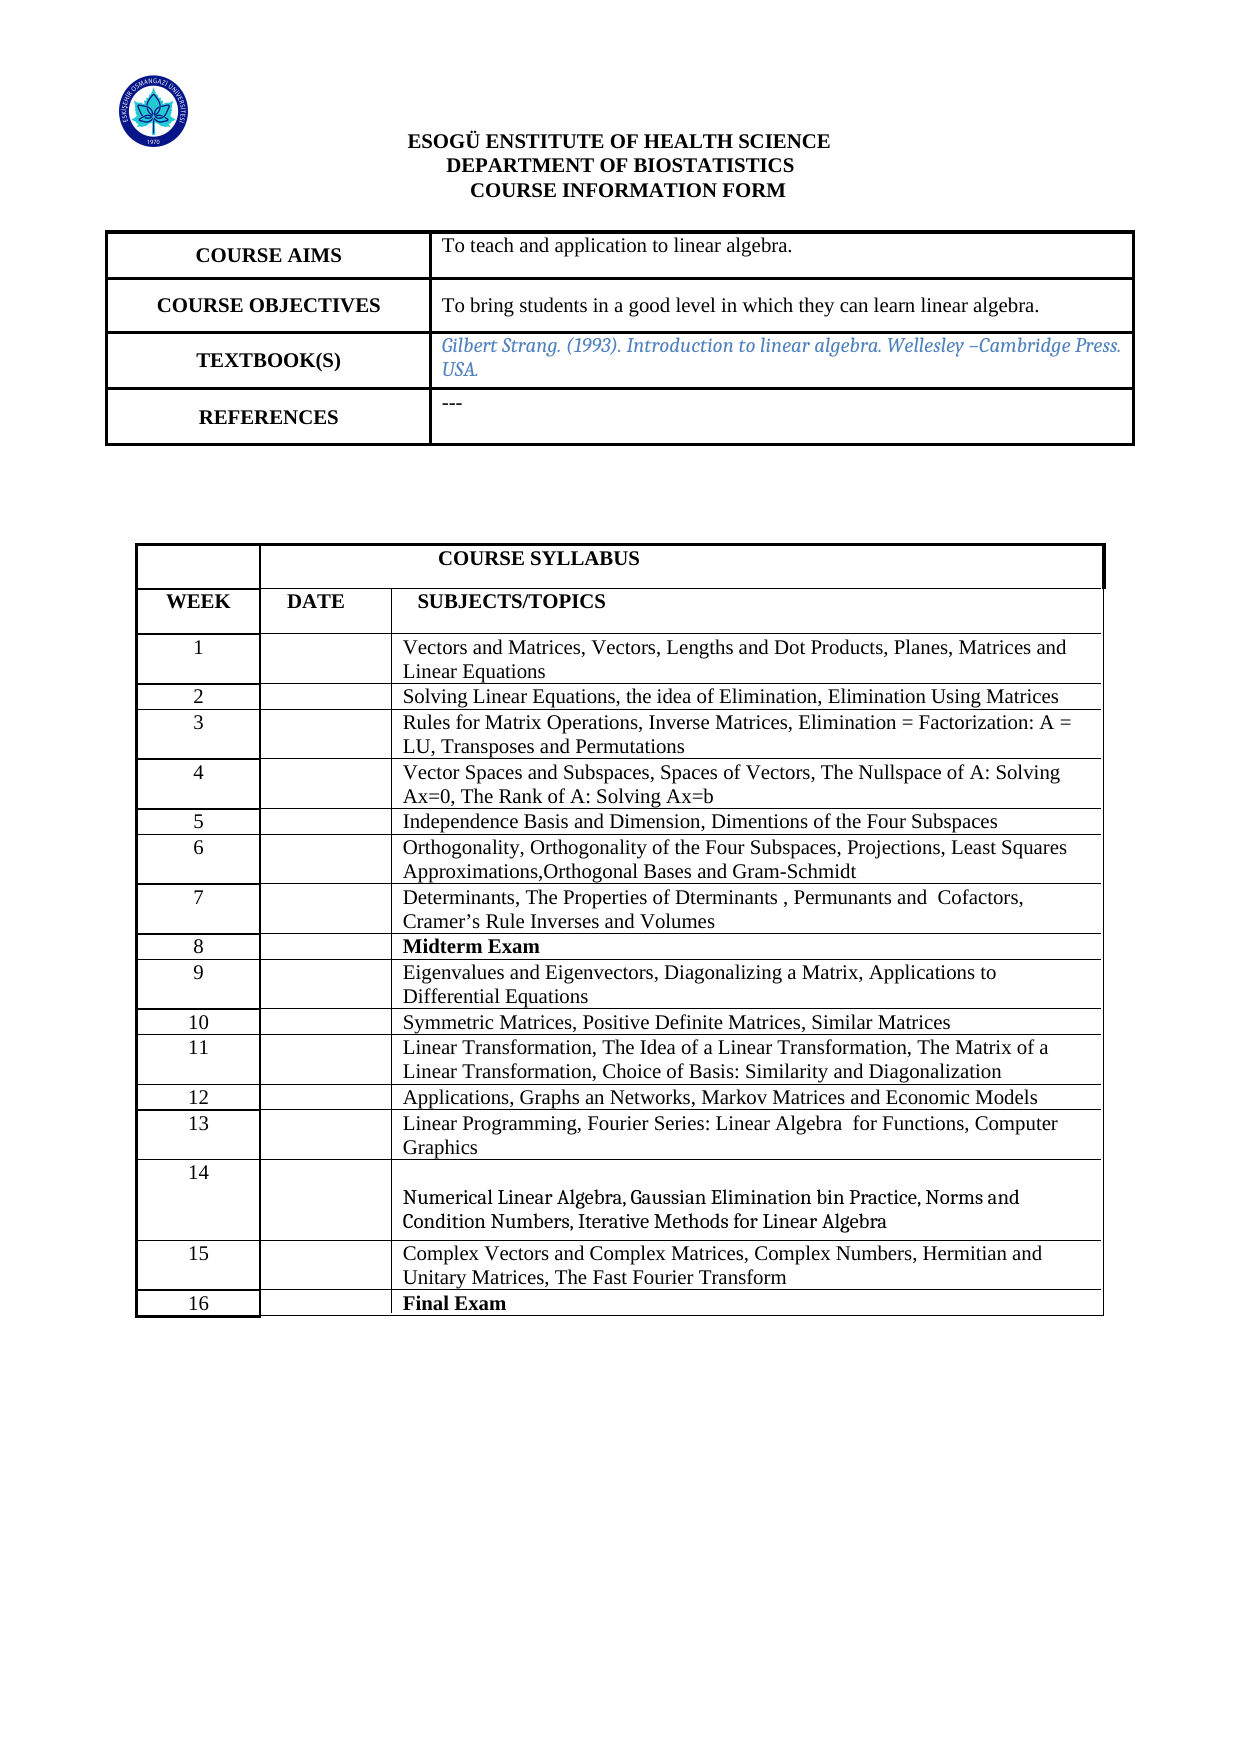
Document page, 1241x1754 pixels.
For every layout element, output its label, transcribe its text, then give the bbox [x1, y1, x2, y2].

table_cell [261, 684, 391, 708]
table_cell Linear Transformation, The Idea of a Linear Transformation, The Matrix of a Linear Transformation, Choice of Basis: Similarity and Diagonalization [392, 1034, 1103, 1083]
table_cell 11 [138, 1035, 259, 1083]
table_cell Vector Spaces and Subspaces, Spaces of Vectors, The Nullspace of A: Solving Ax=0, The Rank of A: Solving Ax=b [392, 758, 1103, 808]
table_cell COURSE OBJECTIVES [108, 280, 429, 331]
table_cell Vectors and Matrices, Vectors, Lengths and Dot Products, Planes, Matrices and Linear Equations [392, 633, 1103, 683]
table_cell --- [432, 390, 1132, 443]
table_cell Independence Basis and Dimension, Dimentions of the Four Subspaces [392, 808, 1103, 833]
table_cell 10 [138, 1010, 259, 1034]
table_cell [261, 710, 391, 758]
table_cell COURSE AIMS [108, 234, 429, 277]
table_cell TEXTBOOK(S) [108, 334, 429, 387]
table_cell Linear Programming, Fourier Series: Linear Algebra for Functions, Computer Graphics [392, 1109, 1103, 1159]
table_cell [261, 1085, 391, 1109]
table_cell [261, 835, 391, 883]
table_cell 6 [138, 835, 259, 883]
table_cell Midterm Exam [392, 933, 1103, 958]
table_cell [261, 759, 391, 808]
table_cell Complex Vectors and Complex Matrices, Complex Numbers, Hermitian and Unitary Matrices, The Fast Fourier Transform [392, 1240, 1103, 1289]
table_cell [261, 1241, 391, 1289]
table_header COURSE SYLLABUS [261, 546, 1102, 588]
table_cell 7 [138, 885, 259, 933]
table_cell Numerical Linear Algebra, Gaussian Elimination bin Practice, Norms and Condition Numbers, Iterative Methods for Linear Algebra [392, 1159, 1103, 1239]
table_cell 5 [138, 810, 259, 833]
table_cell Determinants, The Properties of Dterminants , Permunants and Cofactors, Cramer’s Rule Inverses and Volumes [392, 883, 1103, 933]
table_cell [261, 634, 391, 683]
table_cell [261, 809, 391, 833]
table_cell 4 [138, 760, 259, 808]
table_cell 14 [138, 1160, 259, 1239]
table_cell REFERENCES [108, 390, 429, 443]
table_cell 15 [138, 1241, 259, 1289]
table_cell Solving Linear Equations, the idea of Elimination, Elimination Using Matrices [392, 683, 1103, 708]
picture [118, 73, 189, 149]
table_cell Eigenvalues and Eigenvectors, Diagonalizing a Matrix, Applications to Differential Equations [392, 959, 1103, 1008]
table_cell Gilbert Strang. (1993). Introduction to linear algebra. Wellesley –Cambridge Press. USA. [432, 334, 1132, 387]
table_cell [261, 960, 391, 1008]
table_cell [261, 1110, 391, 1159]
table_cell WEEK [138, 590, 259, 633]
table_cell [261, 884, 391, 933]
table_cell Final Exam [391, 1289, 1103, 1315]
table_cell 16 [138, 1291, 259, 1315]
table_cell Rules for Matrix Operations, Inverse Matrices, Elimination = Factorization: A = LU, Transposes and Permutations [392, 709, 1103, 758]
table_cell SUBJECTS/TOPICS [392, 588, 1103, 633]
table_cell [261, 1009, 391, 1034]
table_header [138, 546, 259, 588]
table_cell [261, 934, 391, 958]
table_cell [261, 1035, 391, 1083]
table_cell 1 [138, 635, 259, 683]
table_cell Orthogonality, Orthogonality of the Four Subspaces, Projections, Least Squares Approximations,Orthogonal Bases and Gram-Schmidt [392, 834, 1103, 883]
table_cell DATE [261, 589, 391, 633]
table_cell To bring students in a good level in which they can learn linear algebra. [432, 280, 1132, 331]
table_cell 12 [138, 1085, 259, 1109]
table_cell [261, 1290, 391, 1315]
table_cell Applications, Graphs an Networks, Markov Matrices and Economic Models [392, 1084, 1103, 1109]
table_cell 13 [138, 1111, 259, 1159]
table_cell To teach and application to linear algebra. [432, 234, 1132, 277]
table_cell 2 [138, 685, 259, 708]
table_cell 3 [138, 710, 259, 758]
table_cell Symmetric Matrices, Positive Definite Matrices, Similar Matrices [392, 1008, 1103, 1034]
table_cell [261, 1160, 391, 1239]
table_cell 9 [138, 960, 259, 1008]
table_cell 8 [138, 935, 259, 958]
